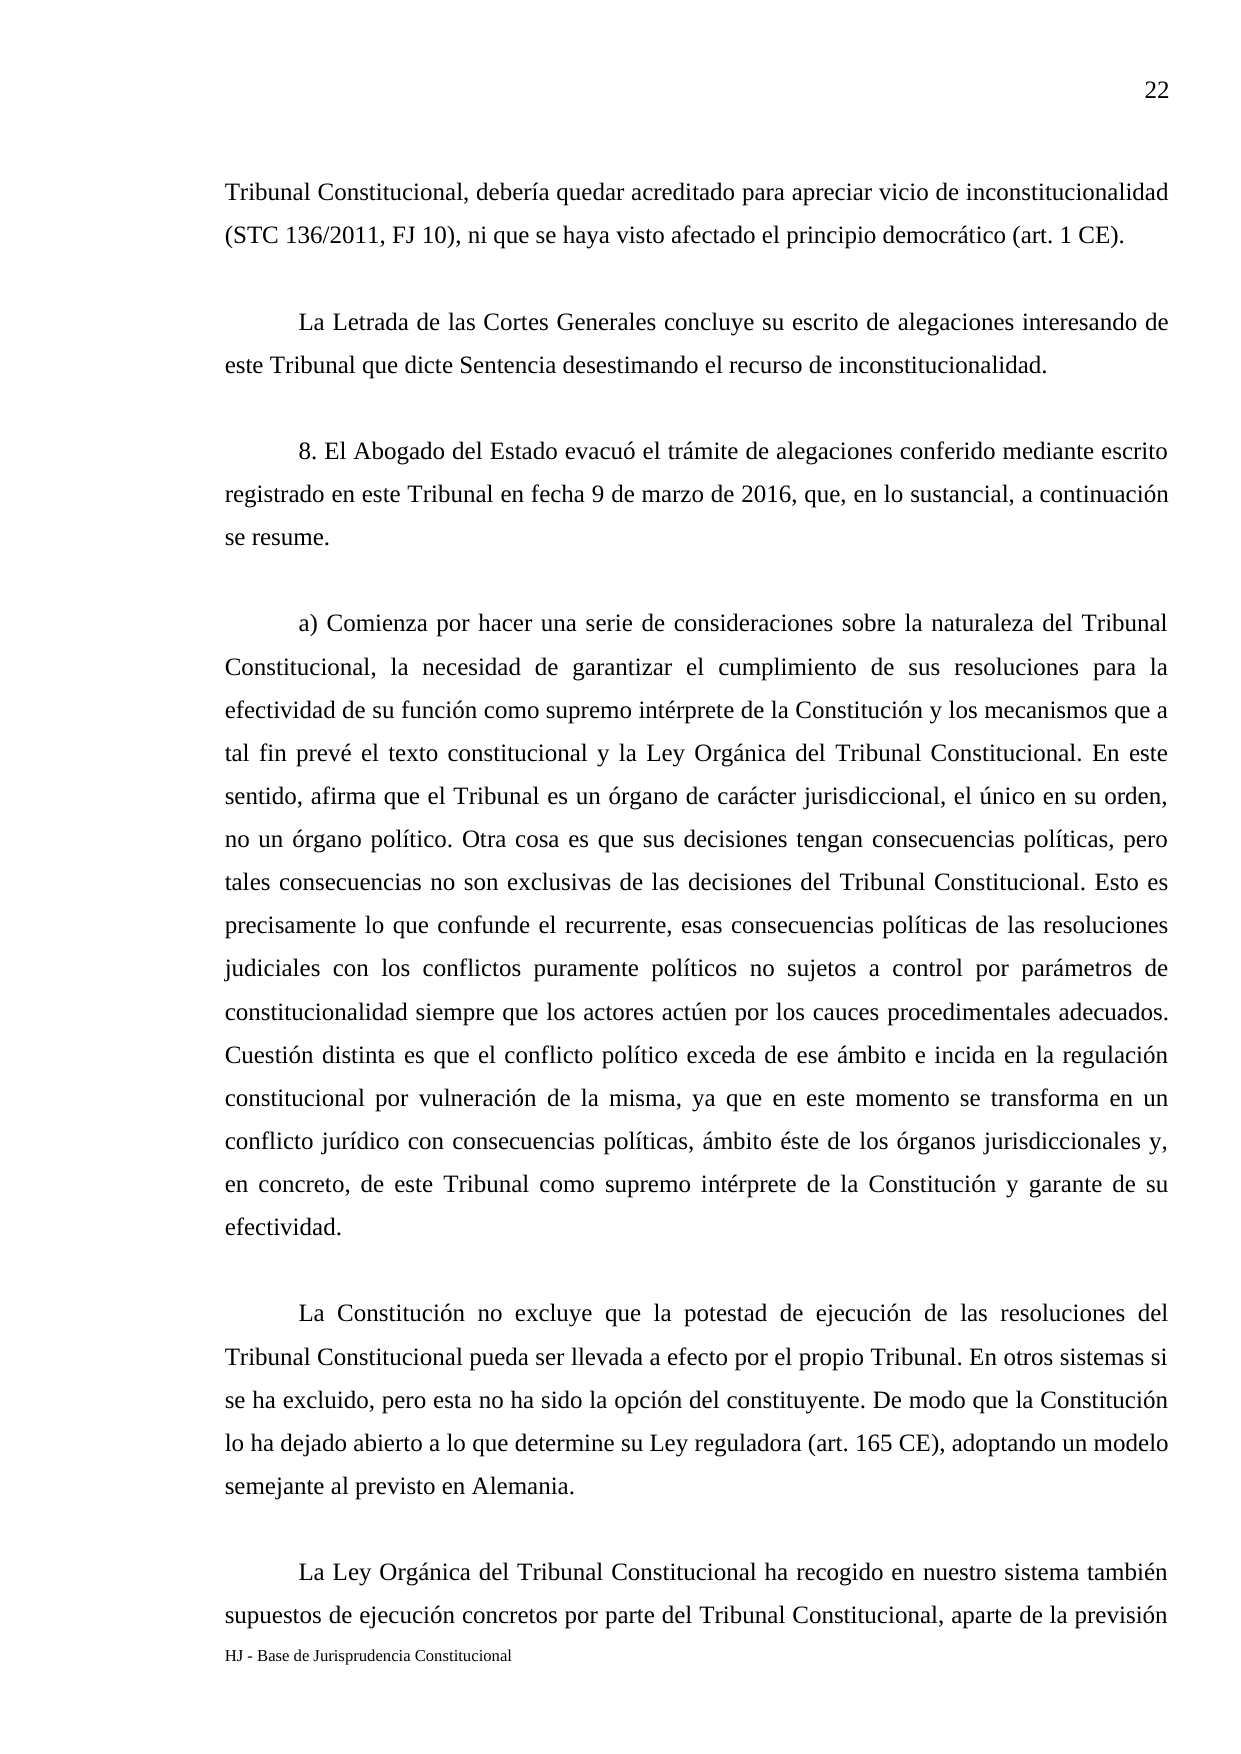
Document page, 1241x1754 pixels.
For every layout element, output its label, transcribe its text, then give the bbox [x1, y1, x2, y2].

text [224, 177, 1169, 249]
text La Constitución no excluye que la potestad de ejecución de las resoluciones del Tribunal Constitucional pueda ser llevada a efecto por el propio Tribunal. En otros sistemas si se ha excluido, pero esta no ha sido la opción del constituyente. De modo que la Constitución lo ha dejado abierto a lo que determine su Ley reguladora (art. 165 CE), adoptando un modelo semejante al previsto en Alemania. [224, 1298, 1169, 1500]
text 8. El Abogado del Estado evacuó el trámite de alegaciones conferido mediante escrito registrado en este Tribunal en fecha 9 de marzo de 2016, que, en lo sustancial, a continuación se resume. [224, 436, 1169, 551]
text a) Comienza por hacer una serie de consideraciones sobre la naturaleza del Tribunal Constitucional, la necesidad de garantizar el cumplimiento de sus resoluciones para la efectividad de su función como supremo intérprete de la Constitución y los mecanismos que a tal fin prevé el texto constitucional y la Ley Orgánica del Tribunal Constitucional. En este sentido, afirma que el Tribunal es un órgano de carácter jurisdiccional, el único en su orden, no un órgano político. Otra cosa es que sus decisiones tengan consecuencias políticas, pero tales consecuencias no son exclusivas de las decisiones del Tribunal Constitucional. Esto es precisamente lo que confunde el recurrente, esas consecuencias políticas de las resoluciones judiciales con los conflictos puramente políticos no sujetos a control por parámetros de constitucionalidad siempre que los actores actúen por los cauces procedimentales adecuados. Cuestión distinta es que el conflicto político exceda de ese ámbito e incida en la regulación constitucional por vulneración de la misma, ya que en este momento se transforma en un conflicto jurídico con consecuencias políticas, ámbito éste de los órganos jurisdiccionales y, en concreto, de este Tribunal como supremo intérprete de la Constitución y garante de su efectividad. [224, 608, 1169, 1241]
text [224, 1557, 1169, 1629]
text La Letrada de las Cortes Generales concluye su escrito de alegaciones interesando de este Tribunal que dicte Sentencia desestimando el recurso de inconstitucionalidad. [224, 307, 1169, 378]
